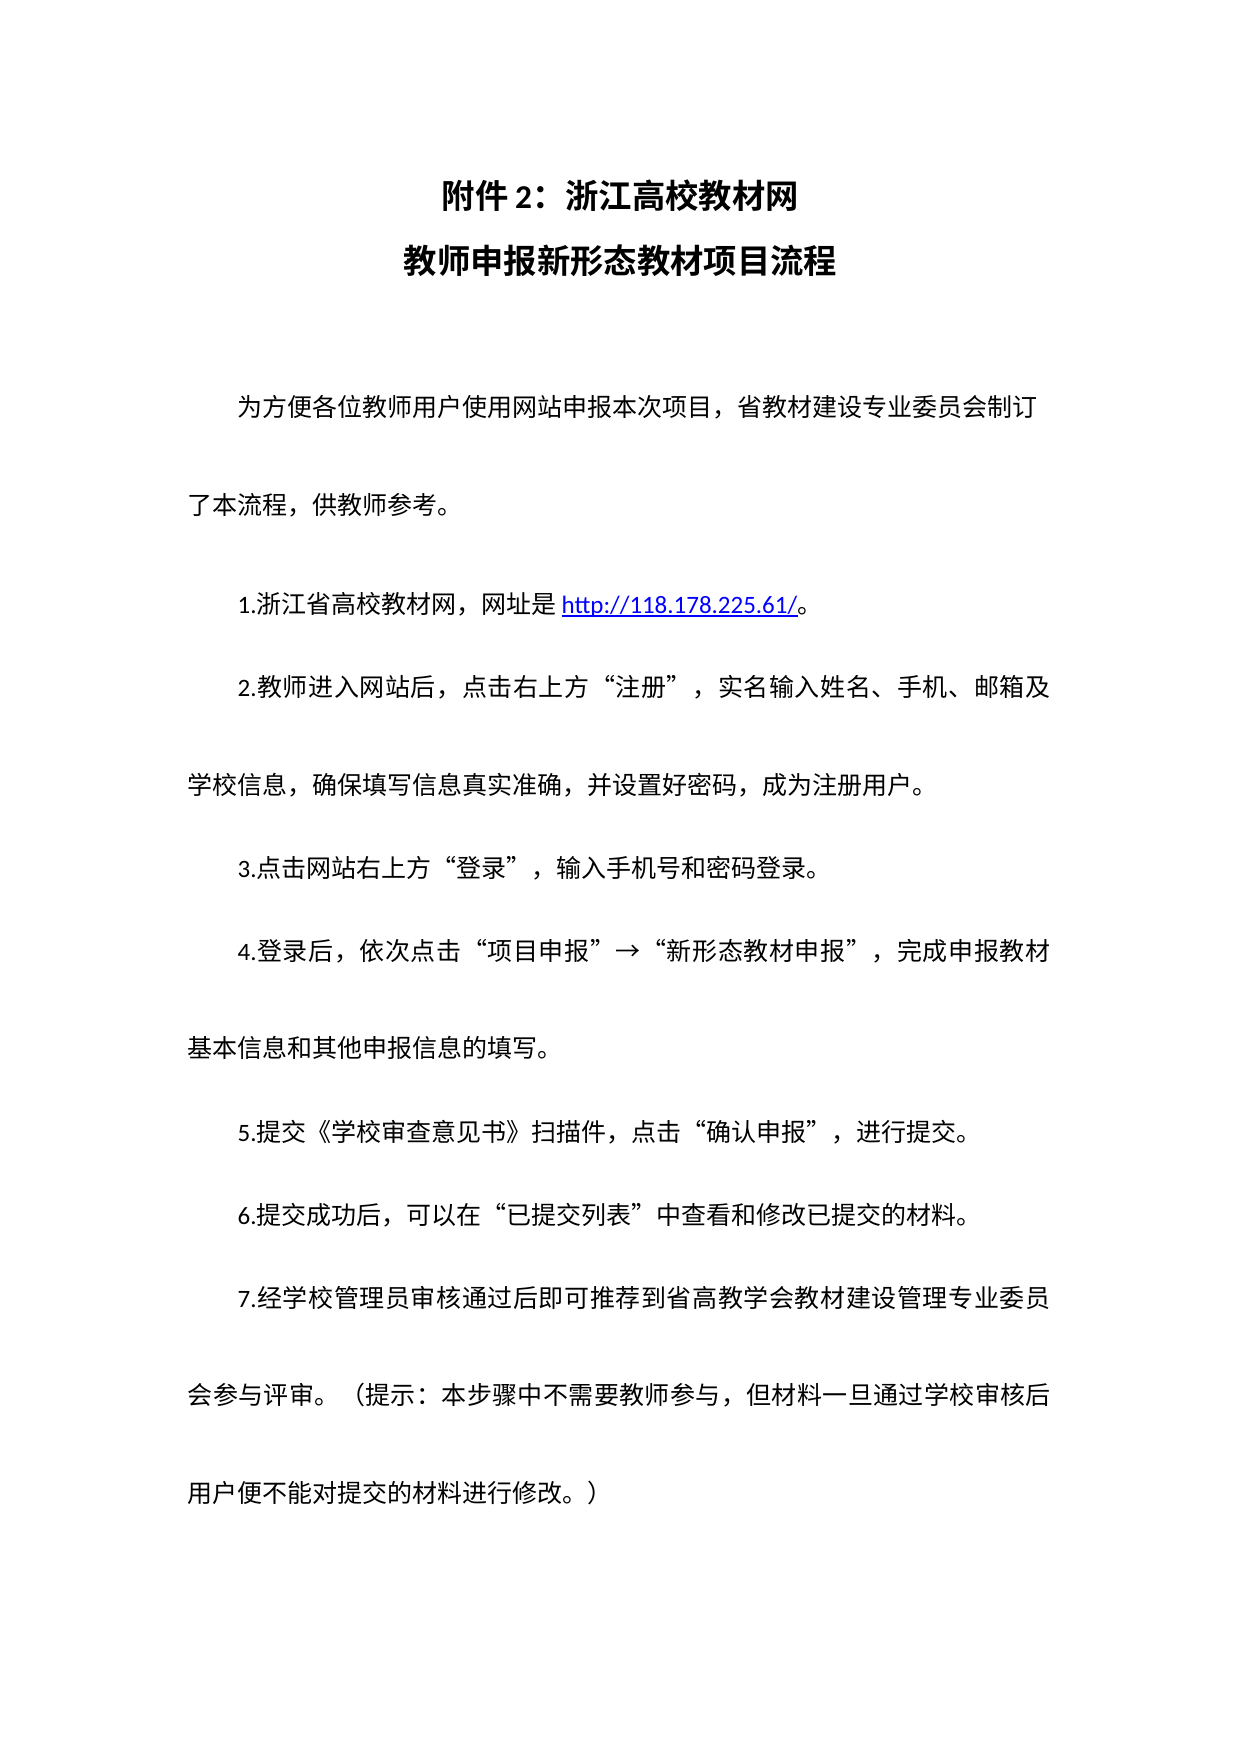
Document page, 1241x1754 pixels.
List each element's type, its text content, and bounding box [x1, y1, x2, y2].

text 6.提交成功后，可以在“已提交列表”中查看和修改已提交的材料。 [187, 1181, 1053, 1246]
text 为方便各位教师用户使用网站申报本次项目，省教材建设专业委员会制订了本流程，供教师参考。 [187, 373, 1053, 536]
text 4.登录后，依次点击“项目申报”→“新形态教材申报”，完成申报教材基本信息和其他申报信息的填写。 [187, 917, 1053, 1079]
text 7.经学校管理员审核通过后即可推荐到省高教学会教材建设管理专业委员会参与评审。（提示：本步骤中不需要教师参与，但材料一旦通过学校审核后用户便不能对提交的材料进行修改。） [187, 1264, 1053, 1524]
text 5.提交《学校审查意见书》扫描件，点击“确认申报”，进行提交。 [187, 1098, 1053, 1163]
list 1.浙江省高校教材网，网址是http://118.178.225.61/。 [187, 570, 1053, 635]
text 3.点击网站右上方“登录”，输入手机号和密码登录。 [187, 834, 1053, 899]
text 教师申报新形态教材项目流程 [187, 227, 1053, 292]
text 2.教师进入网站后，点击右上方“注册”，实名输入姓名、手机、邮箱及学校信息，确保填写信息真实准确，并设置好密码，成为注册用户。 [187, 653, 1053, 816]
text 附件2：浙江高校教材网 [187, 162, 1053, 227]
